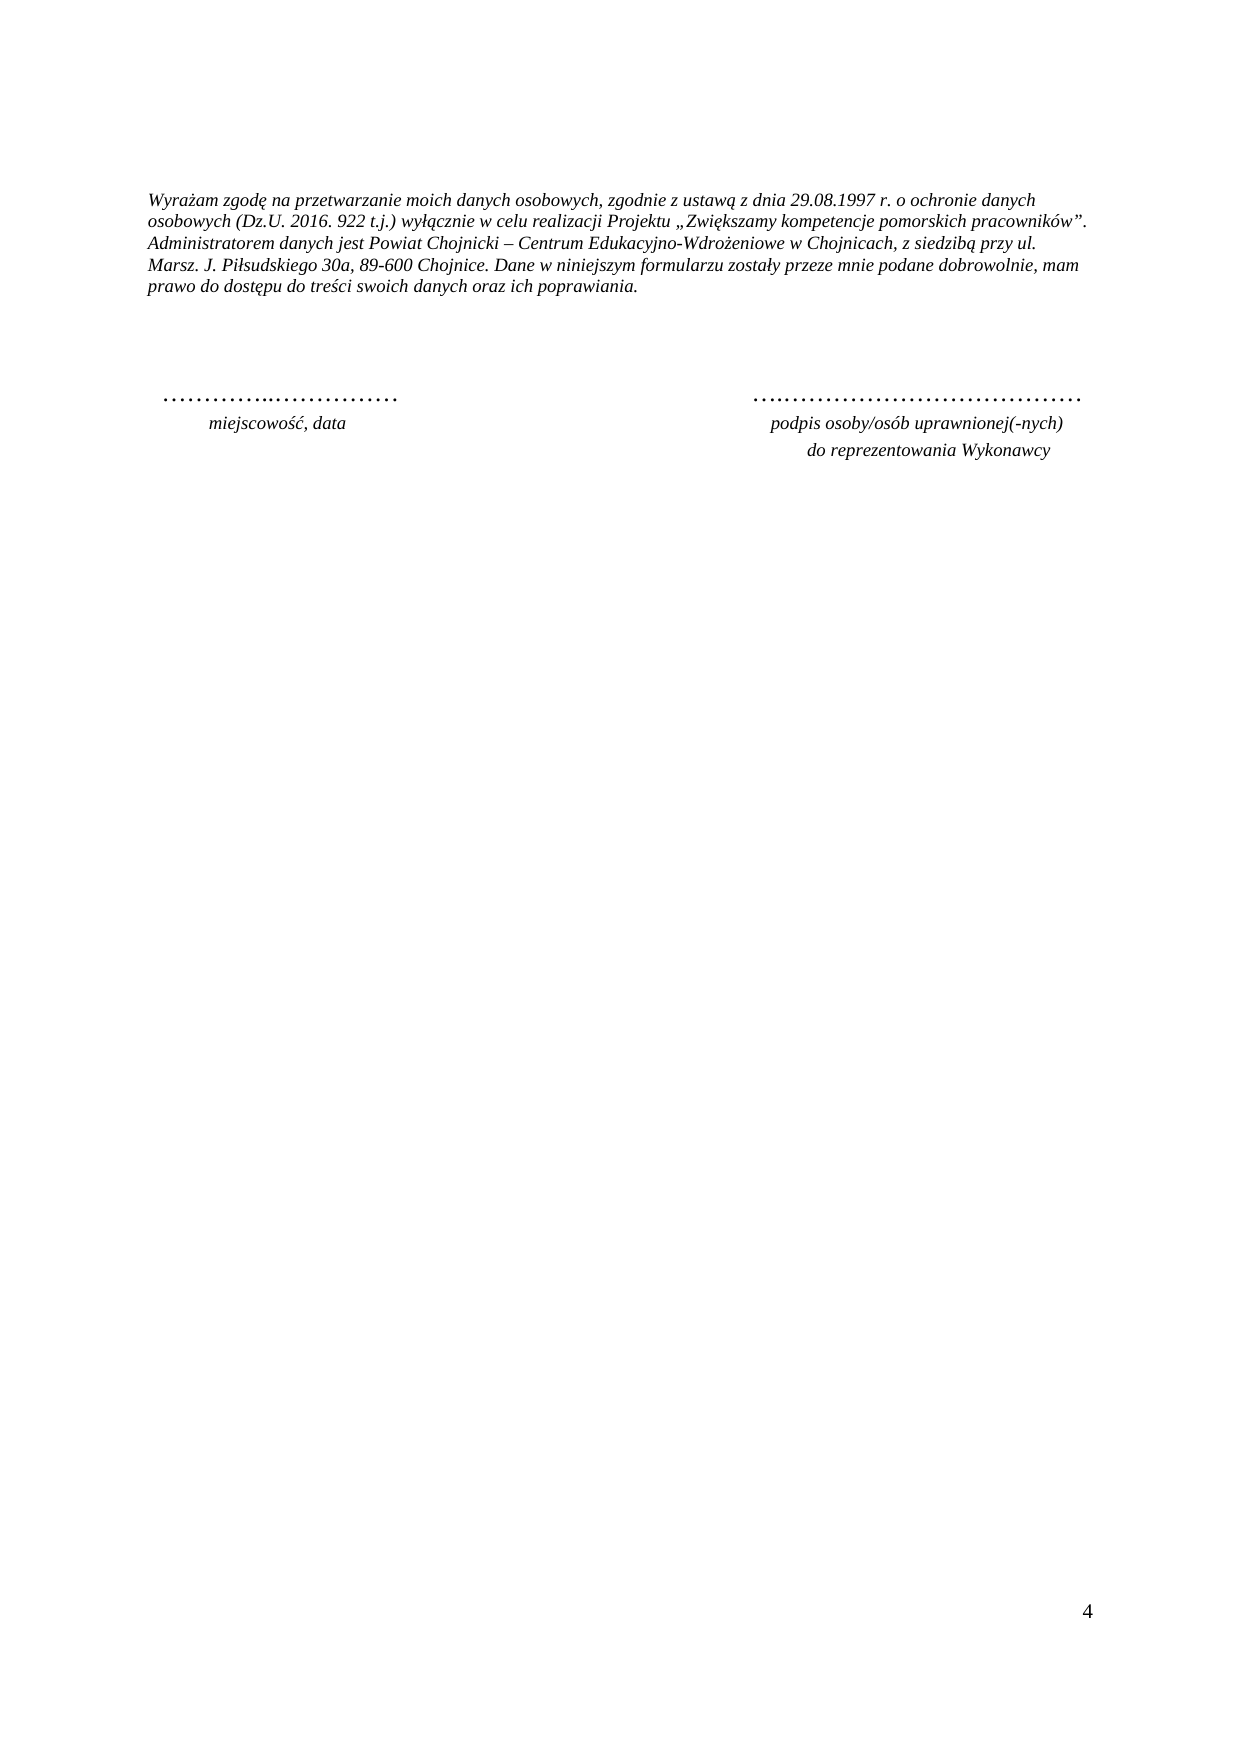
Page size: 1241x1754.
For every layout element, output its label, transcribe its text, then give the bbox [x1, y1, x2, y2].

text Wyrażam zgodę na przetwarzanie moich danych osobowych, zgodnie z ustawą z dnia 29.08.1997 r. o ochronie danych osobowych (Dz.U. 2016. 922 t.j.) wyłącznie w celu realizacji Projektu „Zwiększamy kompetencje pomorskich pracowników”. Administratorem danych jest Powiat Chojnicki – Centrum Edukacyjno-Wdrożeniowe w Chojnicach, z siedzibą przy ul. Marsz. J. Piłsudskiego 30a, 89-600 Chojnice. Dane w niniejszym formularzu zostały przeze mnie podane dobrowolnie, mam prawo do dostępu do treści swoich danych oraz ich poprawiania. [148, 189, 1092, 297]
text …………..…………… ….……………………………… miejscowość, data podpis osoby/osób uprawnionej(-nych) do reprezentowania Wykonawcy [148, 351, 1096, 461]
